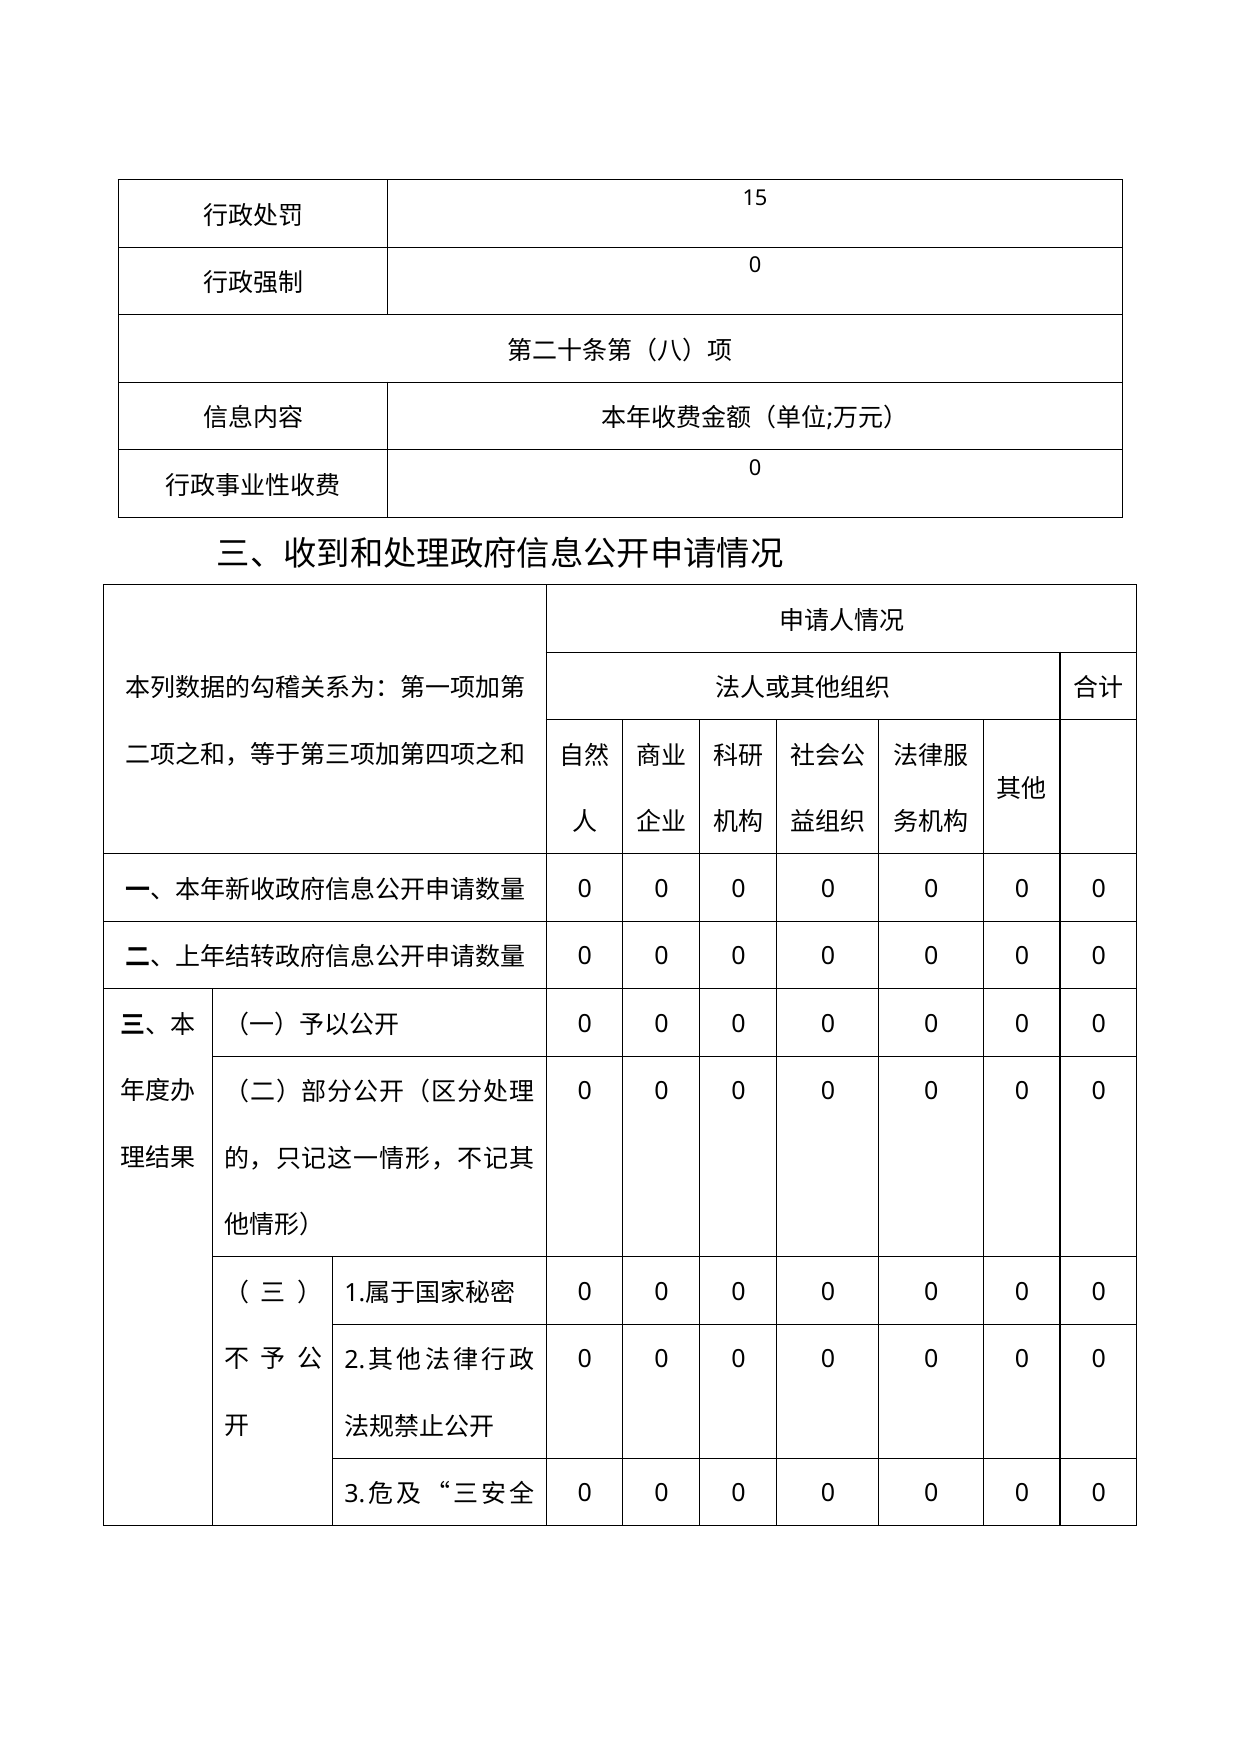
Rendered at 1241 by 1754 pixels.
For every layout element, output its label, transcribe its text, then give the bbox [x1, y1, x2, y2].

table_cell [1061, 720, 1136, 853]
table_cell （一）予以公开 [213, 989, 546, 1056]
table_cell 0 [879, 922, 983, 988]
table_cell 0 [547, 922, 622, 988]
table_cell 0 [700, 1325, 776, 1457]
table_header 申请人情况 [547, 585, 1136, 652]
table_cell 0 [547, 1459, 622, 1525]
table_cell 0 [623, 1057, 699, 1256]
table_cell （三）不予公开 [213, 1257, 332, 1525]
table_cell 社会公益组织 [777, 720, 878, 853]
table_cell 0 [984, 1057, 1059, 1256]
table_cell 法律服务机构 [879, 720, 983, 853]
table_cell 一、本年新收政府信息公开申请数量 [104, 854, 546, 921]
table_cell 行政强制 [119, 248, 387, 314]
table_cell 0 [623, 989, 699, 1056]
table_cell 0 [1061, 1057, 1136, 1256]
table_cell 15 [388, 180, 1122, 247]
table_cell 0 [1061, 989, 1136, 1056]
table_cell （二）部分公开（区分处理的，只记这一情形，不记其他情形） [213, 1057, 546, 1256]
table_cell 0 [700, 854, 776, 921]
table_cell 0 [879, 1325, 983, 1457]
table_cell 0 [879, 854, 983, 921]
table_cell 0 [984, 1459, 1059, 1525]
table_cell 其他 [984, 720, 1059, 853]
table_cell 0 [777, 922, 878, 988]
table_cell 三、本年度办理结果 [104, 989, 212, 1525]
table_cell 0 [623, 1325, 699, 1457]
table_cell 0 [984, 854, 1059, 921]
table_cell 0 [1061, 1459, 1136, 1525]
table_cell 0 [388, 248, 1122, 314]
table_cell 0 [700, 922, 776, 988]
table_cell 0 [547, 1057, 622, 1256]
table_cell 0 [984, 922, 1059, 988]
table_header 本列数据的勾稽关系为：第一项加第二项之和，等于第三项加第四项之和 [104, 585, 546, 853]
table_cell 0 [700, 1057, 776, 1256]
table_cell 0 [777, 854, 878, 921]
table_cell 0 [879, 1057, 983, 1256]
table_cell 0 [984, 1325, 1059, 1457]
table_cell 0 [623, 1257, 699, 1323]
table_cell 0 [777, 1459, 878, 1525]
table_cell 1.属于国家秘密 [333, 1257, 546, 1323]
table_cell 0 [1061, 922, 1136, 988]
table_cell 3.危及“三安全一稳定” [333, 1459, 546, 1525]
table_cell 自然人 [547, 720, 622, 853]
table_cell 0 [777, 1057, 878, 1256]
table_cell 0 [777, 1325, 878, 1457]
table_cell 0 [547, 1257, 622, 1323]
table_cell 0 [777, 1257, 878, 1323]
table_cell 0 [879, 1257, 983, 1323]
table_cell 0 [700, 989, 776, 1056]
table_cell 0 [1061, 1325, 1136, 1457]
table_cell 法人或其他组织 [547, 653, 1059, 719]
table_cell 0 [547, 854, 622, 921]
table_cell 二、上年结转政府信息公开申请数量 [104, 922, 546, 988]
table_cell 0 [547, 989, 622, 1056]
table_cell 0 [547, 1325, 622, 1457]
table_cell 0 [388, 450, 1122, 517]
table_cell 行政事业性收费 [119, 450, 387, 517]
list 三、收到和处理政府信息公开申请情况 [150, 518, 1090, 584]
table_cell 0 [984, 1257, 1059, 1323]
table_cell 科研 机构 [700, 720, 776, 853]
table_cell 行政处罚 [119, 180, 387, 247]
table_cell 0 [879, 1459, 983, 1525]
table_cell 0 [1061, 1257, 1136, 1323]
table_cell 0 [1061, 854, 1136, 921]
table_cell 合计 [1061, 653, 1136, 719]
table_cell 0 [623, 922, 699, 988]
table_cell 0 [777, 989, 878, 1056]
table_cell 本年收费金额（单位;万元） [388, 383, 1122, 449]
table_cell 0 [623, 854, 699, 921]
table_cell 0 [700, 1257, 776, 1323]
table_cell 2.其他法律行政法规禁止公开 [333, 1325, 546, 1457]
table_cell 商业 企业 [623, 720, 699, 853]
table_cell 第二十条第（八）项 [119, 315, 1122, 382]
table_cell 0 [700, 1459, 776, 1525]
table_cell 信息内容 [119, 383, 387, 449]
table_cell 0 [879, 989, 983, 1056]
table_cell 0 [984, 989, 1059, 1056]
table_cell 0 [623, 1459, 699, 1525]
